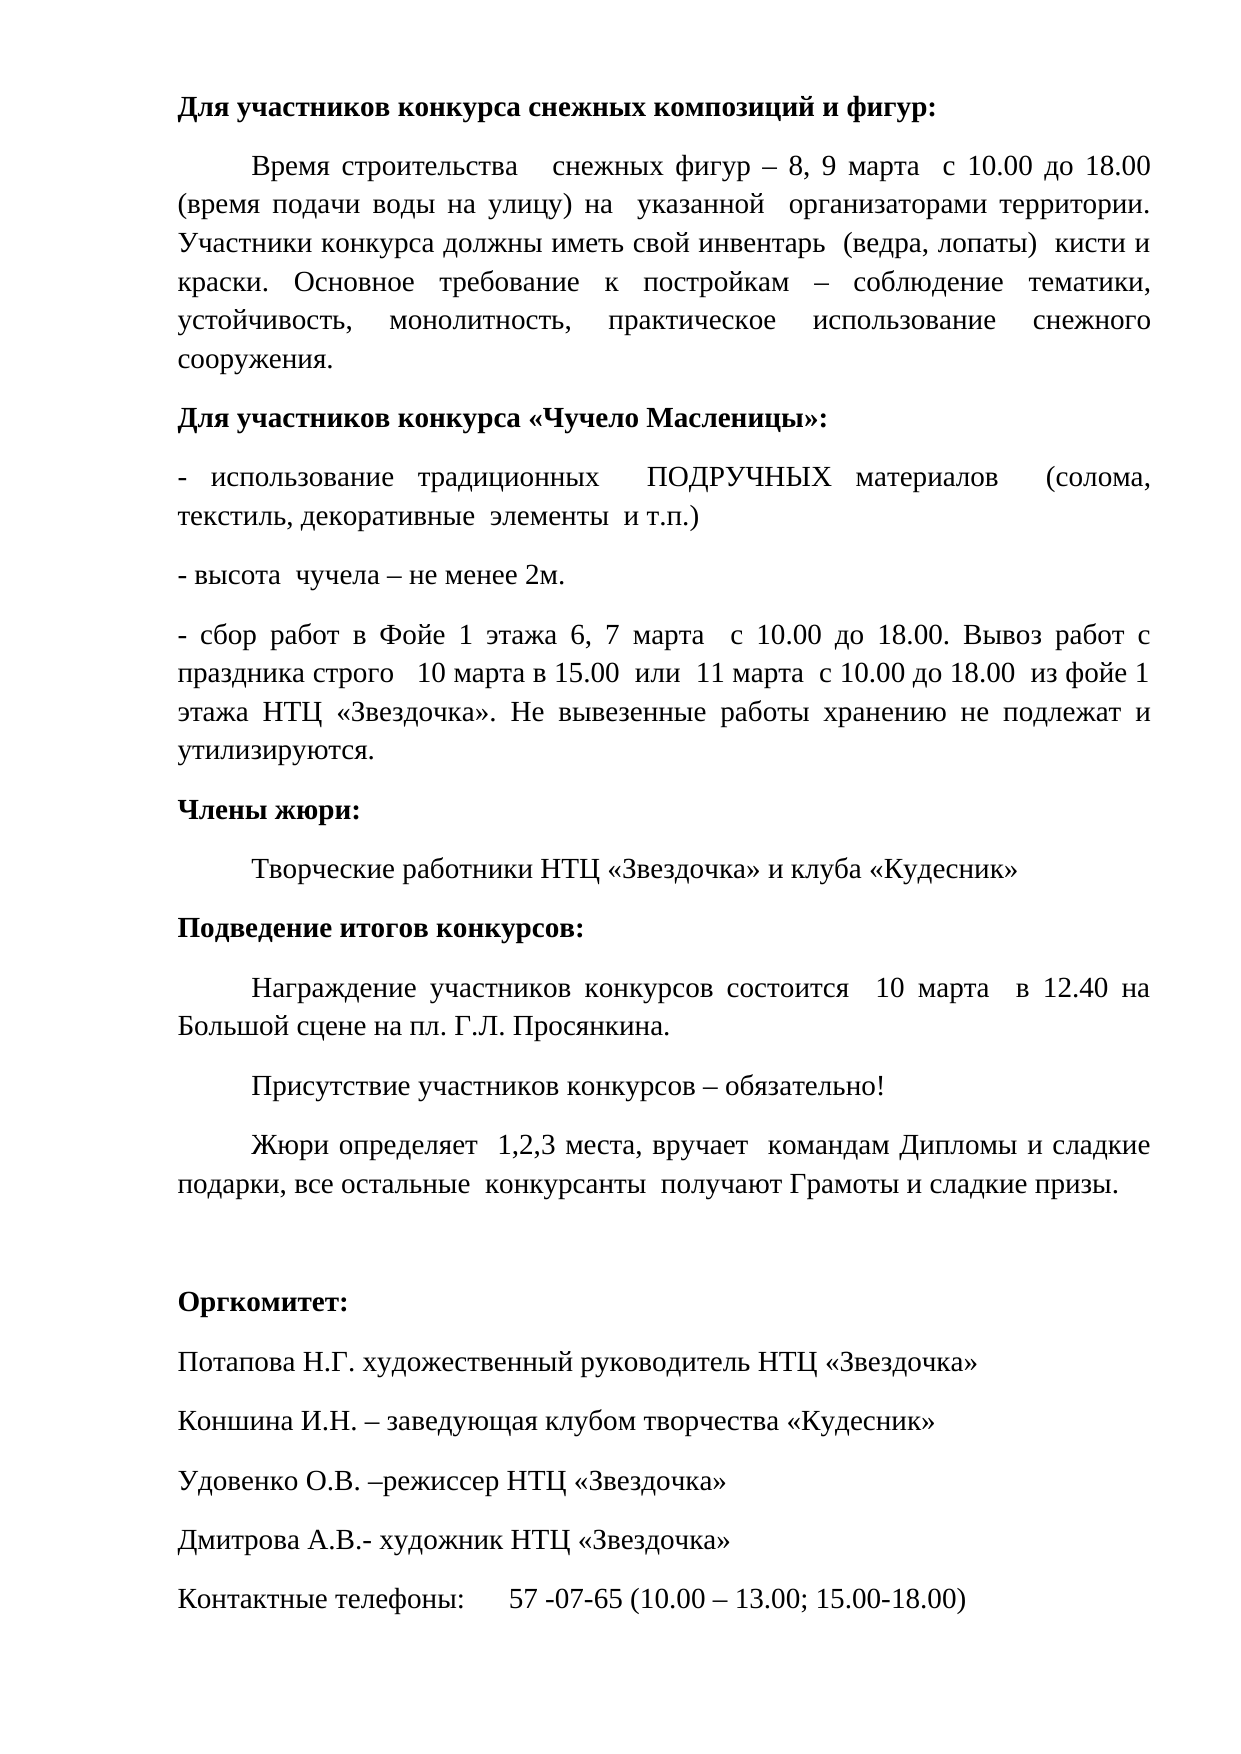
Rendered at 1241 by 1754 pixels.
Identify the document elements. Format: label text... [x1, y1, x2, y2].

text Удовенко О.В. –режиссер НТЦ «Звездочка» [177, 1463, 1152, 1496]
text Потапова Н.Г. художественный руководитель НТЦ «Звездочка» [177, 1344, 1152, 1377]
text Присутствие участников конкурсов – обязательно! [177, 1068, 1152, 1101]
text Время строительства снежных фигур – 8, 9 марта с 10.00 до 18.00 (время подачи воды на улицу) на указанной организаторами территории. Участники конкурса должны иметь свой инвентарь (ведра, лопаты) кисти и краски. Основное требование к постройкам – соблюдение тематики, устойчивость, монолитность, практическое использование снежного сооружения. [177, 148, 1152, 374]
text - высота чучела – не менее 2м. [177, 557, 1152, 591]
text Для участников конкурса «Чучело Масленицы»: [177, 400, 1152, 434]
text - сбор работ в Фойе 1 этажа 6, 7 марта с 10.00 до 18.00. Вывоз работ с праздника строго 10 марта в 15.00 или 11 марта с 10.00 до 18.00 из фойе 1 этажа НТЦ «Звездочка». Не вывезенные работы хранению не подлежат и утилизируются. [177, 617, 1152, 766]
text Награждение участников конкурсов состоится 10 марта в 12.40 на Большой сцене на пл. Г.Л. Просянкина. [177, 970, 1152, 1042]
text - использование традиционных ПОДРУЧНЫХ материалов (солома, текстиль, декоративные элементы и т.п.) [177, 459, 1152, 532]
text Контактные телефоны: 57 -07-65 (10.00 – 13.00; 15.00-18.00) [177, 1581, 1152, 1615]
text Коншина И.Н. – заведующая клубом творчества «Кудесник» [177, 1403, 1152, 1437]
text Подведение итогов конкурсов: [177, 911, 1152, 944]
text Члены жюри: [177, 792, 1152, 825]
text Оргкомитет: [177, 1284, 1152, 1318]
text Дмитрова А.В.- художник НТЦ «Звездочка» [177, 1522, 1152, 1556]
text Творческие работники НТЦ «Звездочка» и клуба «Кудесник» [177, 851, 1152, 885]
text Для участников конкурса снежных композиций и фигур: [177, 89, 1152, 122]
text Жюри определяет 1,2,3 места, вручает командам Дипломы и сладкие подарки, все остальные конкурсанты получают Грамоты и сладкие призы. [177, 1127, 1152, 1199]
